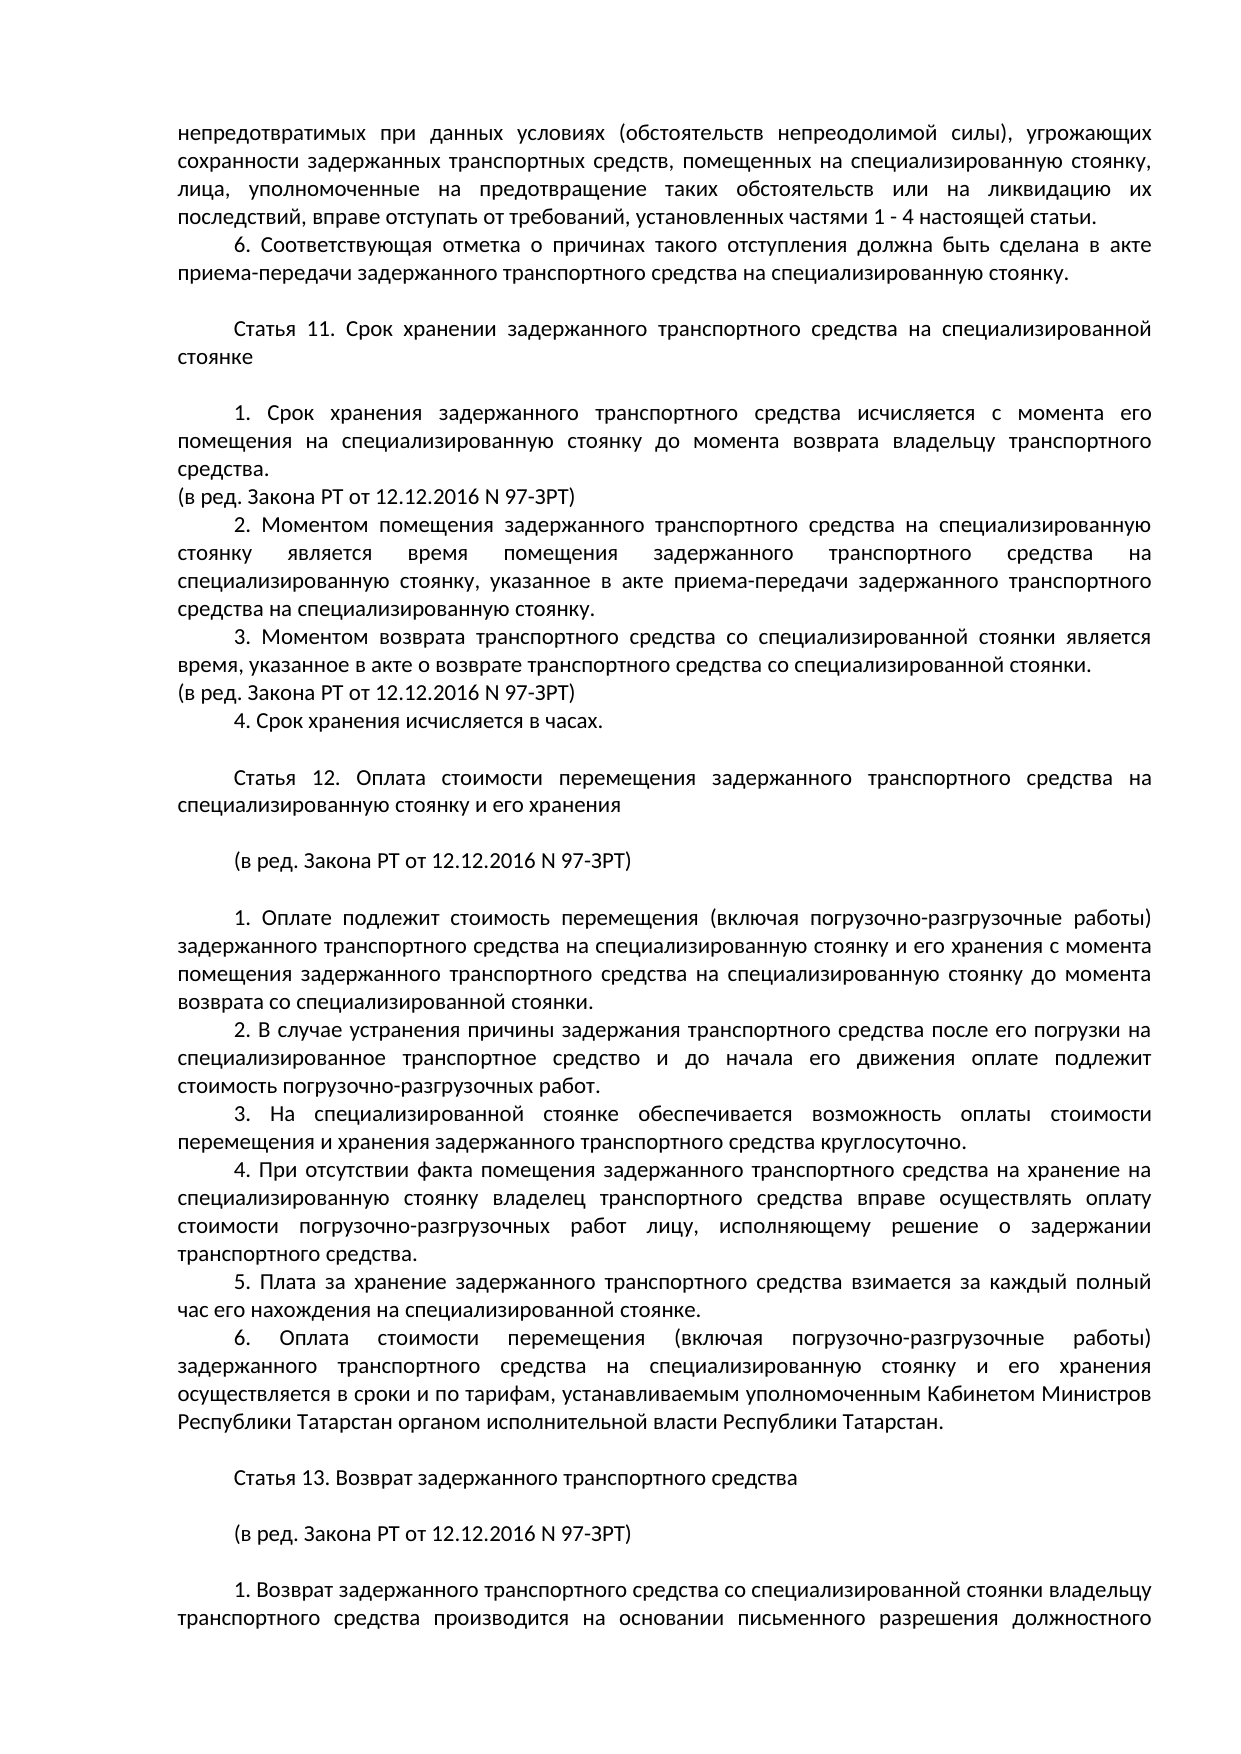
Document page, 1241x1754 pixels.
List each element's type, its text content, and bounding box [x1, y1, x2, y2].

text 4. При отсутствии факта помещения задержанного транспортного средства на хранение на специализированную стоянку владелец транспортного средства вправе осуществлять оплату стоимости погрузочно-разгрузочных работ лицу, исполняющему решение о задержании транспортного средства. [177, 1155, 1152, 1267]
text Статья 11. Срок хранении задержанного транспортного средства на специализированной стоянке [177, 314, 1152, 370]
text (в ред. Закона РТ от 12.12.2016 N 97-ЗРТ) [177, 678, 1152, 707]
text Статья 13. Возврат задержанного транспортного средства [177, 1463, 1152, 1491]
text 6. Оплата стоимости перемещения (включая погрузочно-разгрузочные работы) задержанного транспортного средства на специализированную стоянку и его хранения осуществляется в сроки и по тарифам, устанавливаемым уполномоченным Кабинетом Министров Республики Татарстан органом исполнительной власти Республики Татарстан. [177, 1323, 1152, 1435]
text 2. Моментом помещения задержанного транспортного средства на специализированную стоянку является время помещения задержанного транспортного средства на специализированную стоянку, указанное в акте приема-передачи задержанного транспортного средства на специализированную стоянку. [177, 510, 1152, 622]
text 2. В случае устранения причины задержания транспортного средства после его погрузки на специализированное транспортное средство и до начала его движения оплате подлежит стоимость погрузочно-разгрузочных работ. [177, 1015, 1152, 1099]
text 3. На специализированной стоянке обеспечивается возможность оплаты стоимости перемещения и хранения задержанного транспортного средства круглосуточно. [177, 1099, 1152, 1155]
text 3. Моментом возврата транспортного средства со специализированной стоянки является время, указанное в акте о возврате транспортного средства со специализированной стоянки. [177, 622, 1152, 678]
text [177, 118, 1152, 230]
text Статья 12. Оплата стоимости перемещения задержанного транспортного средства на специализированную стоянку и его хранения [177, 763, 1152, 819]
text 1. Срок хранения задержанного транспортного средства исчисляется с момента его помещения на специализированную стоянку до момента возврата владельцу транспортного средства. [177, 398, 1152, 482]
text (в ред. Закона РТ от 12.12.2016 N 97-ЗРТ) [177, 847, 1152, 875]
text 5. Плата за хранение задержанного транспортного средства взимается за каждый полный час его нахождения на специализированной стоянке. [177, 1267, 1152, 1323]
text (в ред. Закона РТ от 12.12.2016 N 97-ЗРТ) [177, 1519, 1152, 1547]
text 1. Оплате подлежит стоимость перемещения (включая погрузочно-разгрузочные работы) задержанного транспортного средства на специализированную стоянку и его хранения с момента помещения задержанного транспортного средства на специализированную стоянку до момента возврата со специализированной стоянки. [177, 903, 1152, 1015]
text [177, 1575, 1152, 1631]
text 6. Соответствующая отметка о причинах такого отступления должна быть сделана в акте приема-передачи задержанного транспортного средства на специализированную стоянку. [177, 230, 1152, 286]
text 4. Срок хранения исчисляется в часах. [177, 707, 1152, 734]
text (в ред. Закона РТ от 12.12.2016 N 97-ЗРТ) [177, 482, 1152, 510]
